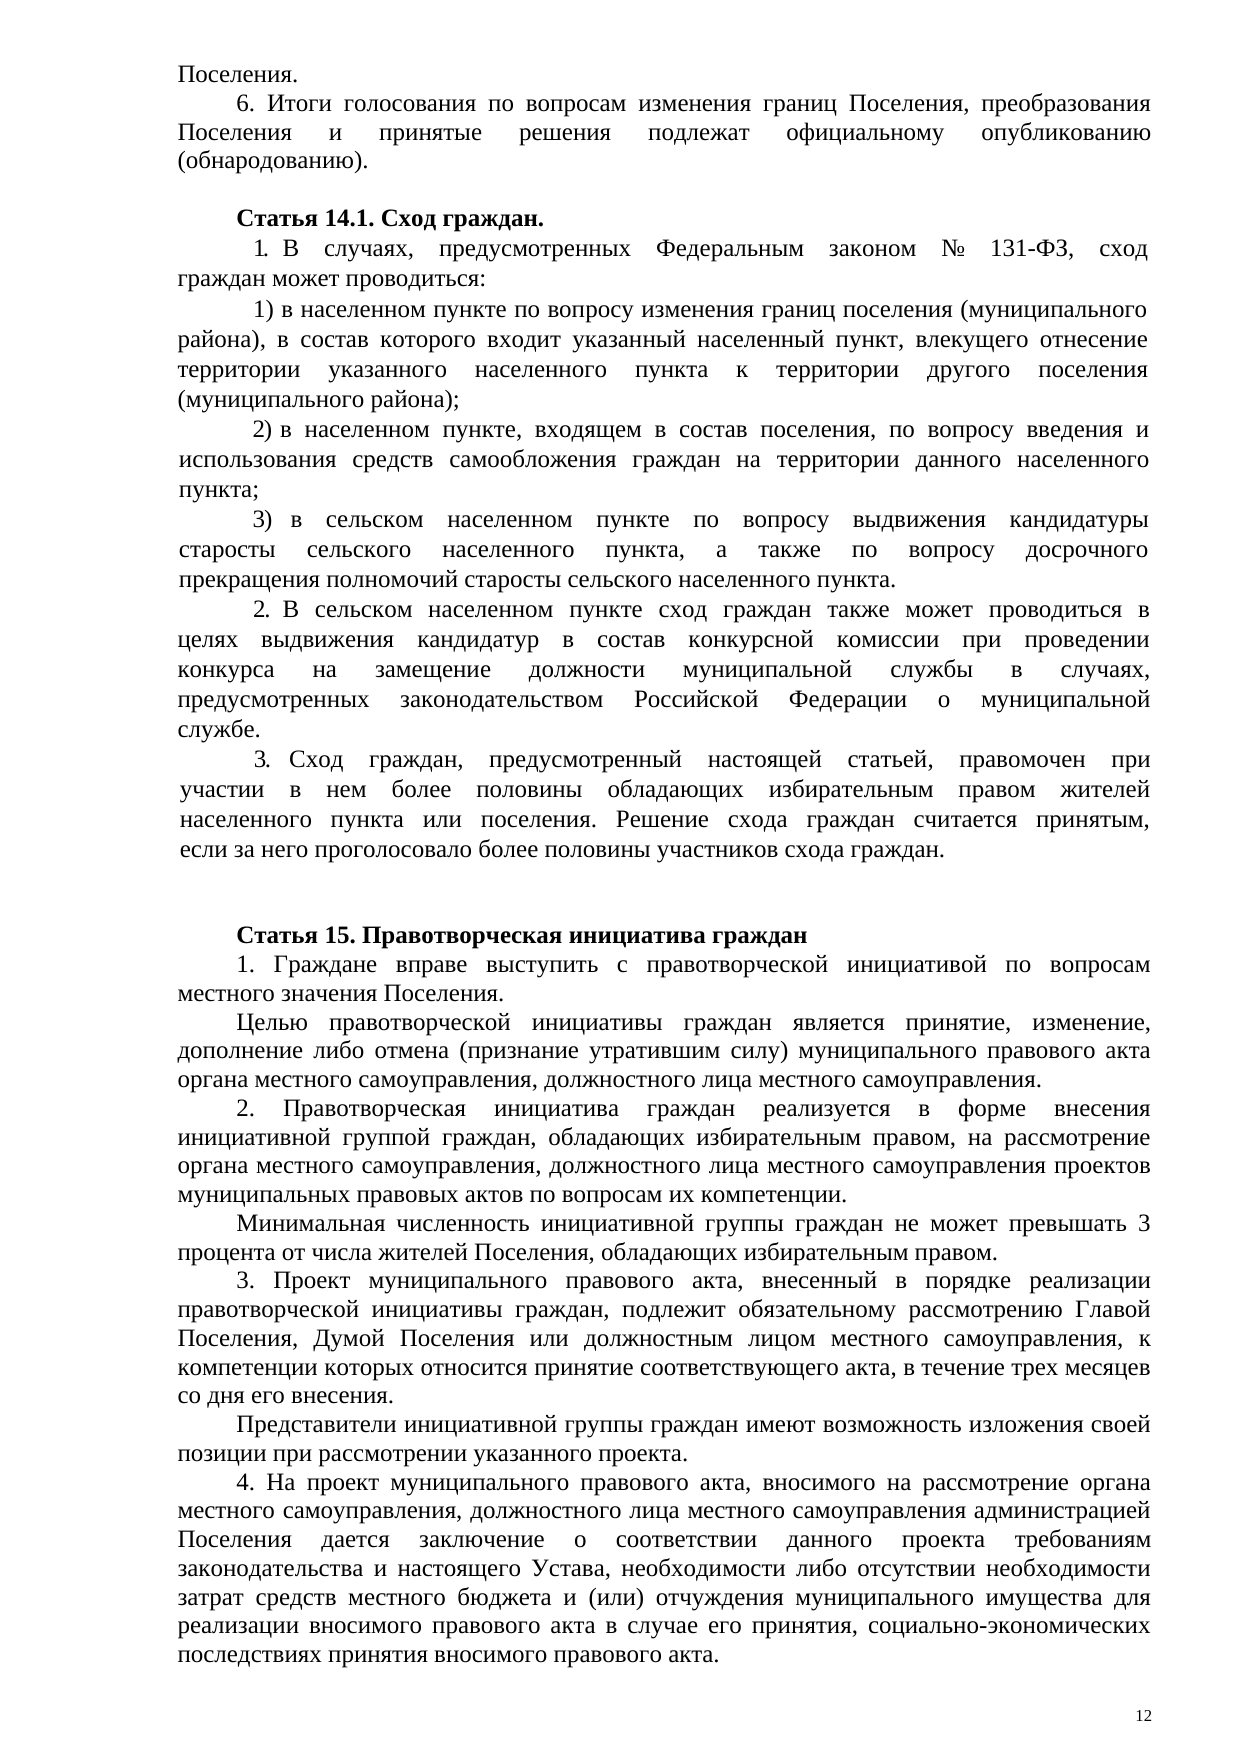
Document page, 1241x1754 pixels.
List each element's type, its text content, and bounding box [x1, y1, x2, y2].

text 3. Сход граждан, предусмотренный настоящей статьей, правомочен при участии в нем более половины обладающих избирательным правом жителей населенного пункта или поселения. Решение схода граждан считается принятым, если за него проголосовало более половины участников схода граждан. [179, 743, 1151, 863]
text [177, 59, 1152, 88]
text Статья 14.1. Сход граждан. [177, 203, 1152, 232]
text Статья 15. Правотворческая инициатива граждан [177, 921, 1152, 949]
text 1. В случаях, предусмотренных Федеральным законом № 131-ФЗ, сход граждан может проводиться: [177, 232, 1149, 293]
text 1) в населенном пункте по вопросу изменения границ поселения (муниципального района), в состав которого входит указанный населенный пункт, влекущего отнесение территории указанного населенного пункта к территории другого поселения (муниципального района); [177, 293, 1149, 413]
text 1. Граждане вправе выступить с правотворческой инициативой по вопросам местного значения Поселения. [177, 949, 1152, 1007]
text 4. На проект муниципального правового акта, вносимого на рассмотрение органа местного самоуправления, должностного лица местного самоуправления администрацией Поселения дается заключение о соответствии данного проекта требованиям законодательства и настоящего Устава, необходимости либо отсутствии необходимости затрат средств местного бюджета и (или) отчуждения муниципального имущества для реализации вносимого правового акта в случае его принятия, социально-экономических последствиях принятия вносимого правового акта. [177, 1467, 1152, 1668]
text 3) в сельском населенном пункте по вопросу выдвижения кандидатуры старосты сельского населенного пункта, а также по вопросу досрочного прекращения полномочий старосты сельского населенного пункта. [179, 503, 1149, 593]
text 2) в населенном пункте, входящем в состав поселения, по вопросу введения и использования средств самообложения граждан на территории данного населенного пункта; [179, 413, 1150, 503]
text 2. Правотворческая инициатива граждан реализуется в форме внесения инициативной группой граждан, обладающих избирательным правом, на рассмотрение органа местного самоуправления, должностного лица местного самоуправления проектов муниципальных правовых актов по вопросам их компетенции. [177, 1093, 1152, 1208]
text 6. Итоги голосования по вопросам изменения границ Поселения, преобразования Поселения и принятые решения подлежат официальному опубликованию (обнародованию). [177, 88, 1152, 174]
text Представители инициативной группы граждан имеют возможность изложения своей позиции при рассмотрении указанного проекта. [177, 1409, 1152, 1467]
text 3. Проект муниципального правового акта, внесенный в порядке реализации правотворческой инициативы граждан, подлежит обязательному рассмотрению Главой Поселения, Думой Поселения или должностным лицом местного самоуправления, к компетенции которых относится принятие соответствующего акта, в течение трех месяцев со дня его внесения. [177, 1266, 1152, 1409]
text Целью правотворческой инициативы граждан является принятие, изменение, дополнение либо отмена (признание утратившим силу) муниципального правового акта органа местного самоуправления, должностного лица местного самоуправления. [177, 1007, 1152, 1093]
text 2. В сельском населенном пункте сход граждан также может проводиться в целях выдвижения кандидатур в состав конкурсной комиссии при проведении конкурса на замещение должности муниципальной службы в случаях, предусмотренных законодательством Российской Федерации о муниципальной службе. [177, 593, 1151, 743]
text Минимальная численность инициативной группы граждан не может превышать 3 процента от числа жителей Поселения, обладающих избирательным правом. [177, 1208, 1152, 1266]
